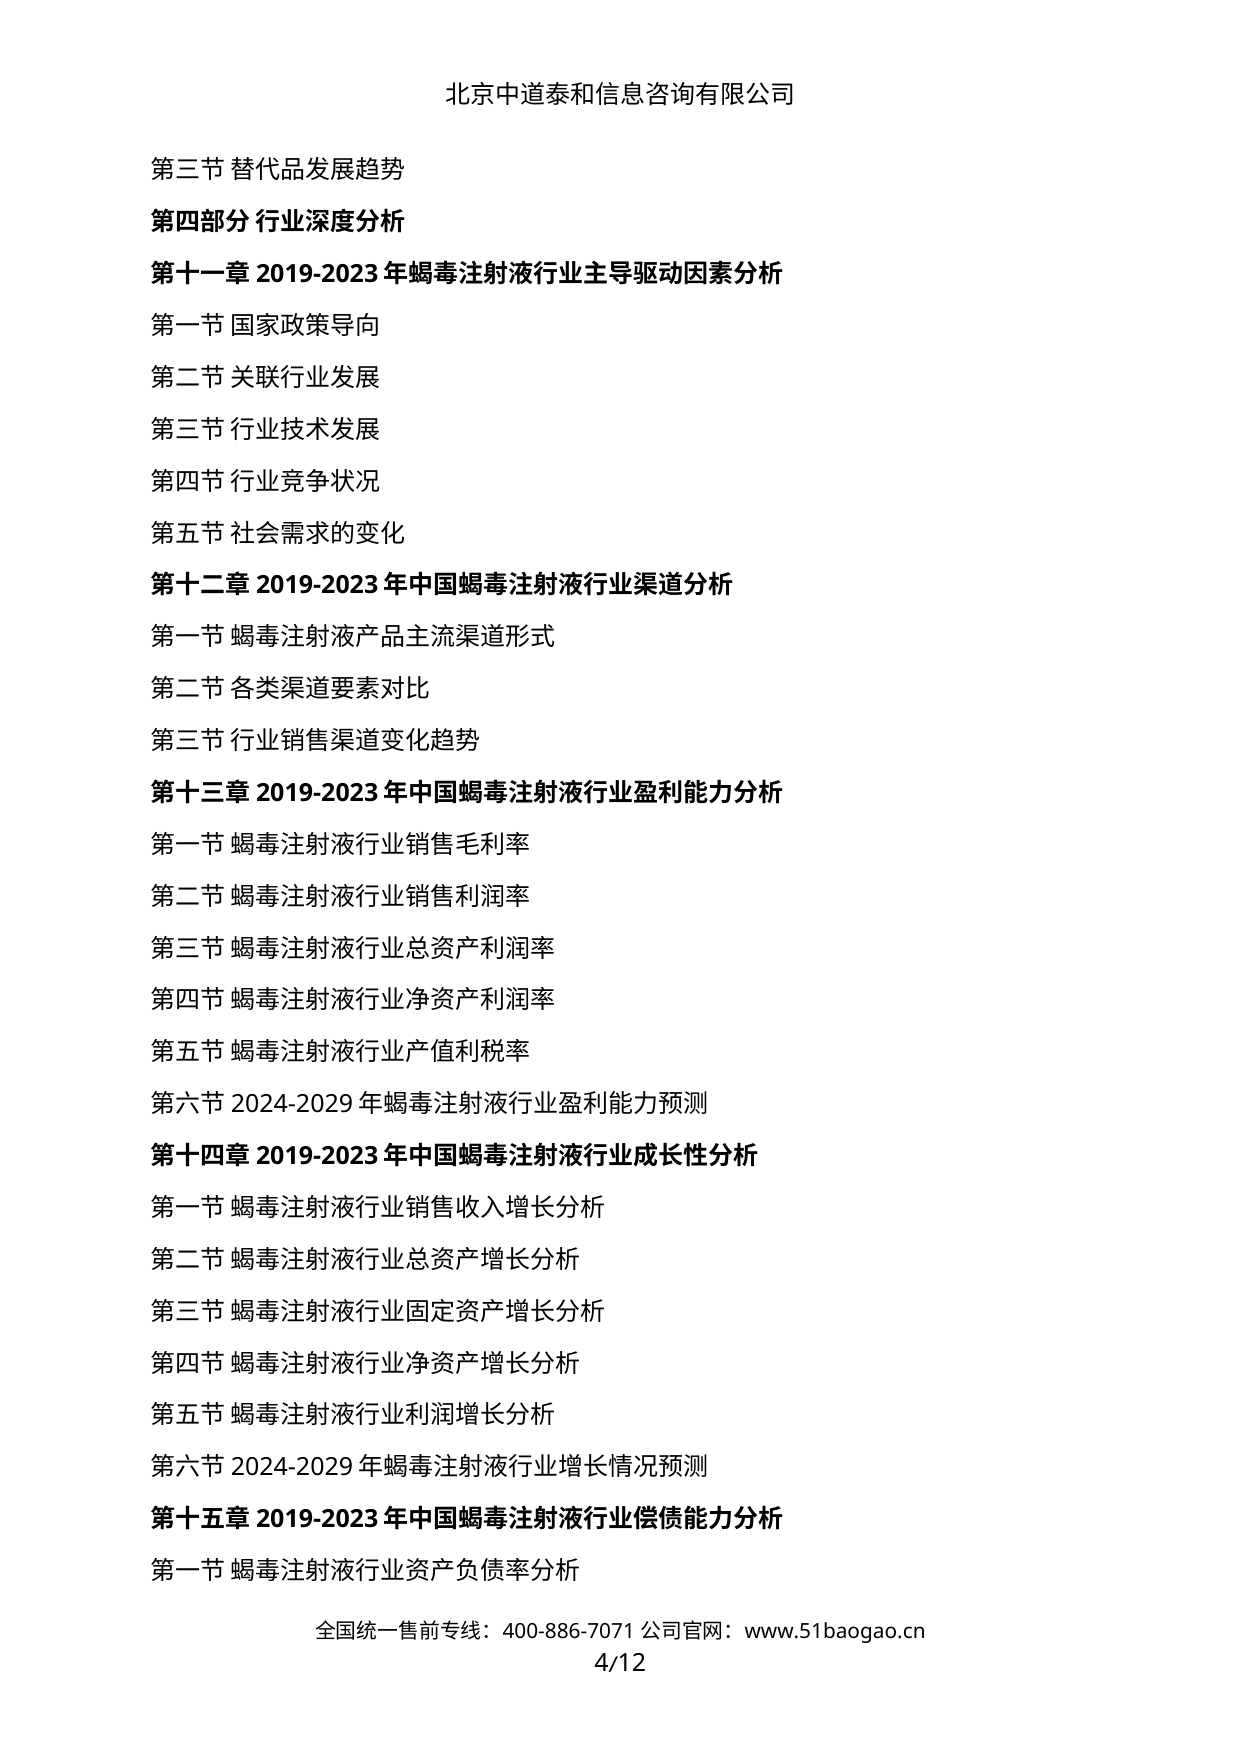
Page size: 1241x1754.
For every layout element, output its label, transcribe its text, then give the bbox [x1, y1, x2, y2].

text 第四部分 行业深度分析 [150, 202, 1090, 238]
text 第一节 蝎毒注射液行业销售毛利率 [150, 824, 1090, 861]
text 第四节 蝎毒注射液行业净资产利润率 [150, 980, 1090, 1016]
text 第二节 关联行业发展 [150, 357, 1090, 394]
text 第三节 行业技术发展 [150, 409, 1090, 446]
text 第三节 蝎毒注射液行业总资产利润率 [150, 928, 1090, 964]
text 第二节 蝎毒注射液行业销售利润率 [150, 876, 1090, 912]
text 第五节 社会需求的变化 [150, 513, 1090, 549]
text 第四节 行业竞争状况 [150, 461, 1090, 497]
text 第四节 蝎毒注射液行业净资产增长分析 [150, 1343, 1090, 1379]
text 第五节 蝎毒注射液行业利润增长分析 [150, 1395, 1090, 1431]
text 第十一章 2019-2023年蝎毒注射液行业主导驱动因素分析 [150, 254, 1090, 290]
text 第六节 2024-2029年蝎毒注射液行业盈利能力预测 [150, 1084, 1090, 1120]
text 第三节 行业销售渠道变化趋势 [150, 721, 1090, 757]
text 第十三章 2019-2023年中国蝎毒注射液行业盈利能力分析 [150, 772, 1090, 809]
text 第十二章 2019-2023年中国蝎毒注射液行业渠道分析 [150, 565, 1090, 601]
text 第三节 蝎毒注射液行业固定资产增长分析 [150, 1291, 1090, 1327]
text 第一节 蝎毒注射液产品主流渠道形式 [150, 617, 1090, 653]
text 第二节 蝎毒注射液行业总资产增长分析 [150, 1239, 1090, 1276]
text 第十四章 2019-2023年中国蝎毒注射液行业成长性分析 [150, 1136, 1090, 1172]
text 第六节 2024-2029年蝎毒注射液行业增长情况预测 [150, 1447, 1090, 1483]
text 第十五章 2019-2023年中国蝎毒注射液行业偿债能力分析 [150, 1499, 1090, 1535]
text 第二节 各类渠道要素对比 [150, 669, 1090, 705]
text 第一节 蝎毒注射液行业销售收入增长分析 [150, 1187, 1090, 1224]
text 第一节 国家政策导向 [150, 306, 1090, 342]
text 第一节 蝎毒注射液行业资产负债率分析 [150, 1551, 1090, 1587]
text 第三节 替代品发展趋势 [150, 150, 1090, 186]
text 第五节 蝎毒注射液行业产值利税率 [150, 1032, 1090, 1068]
